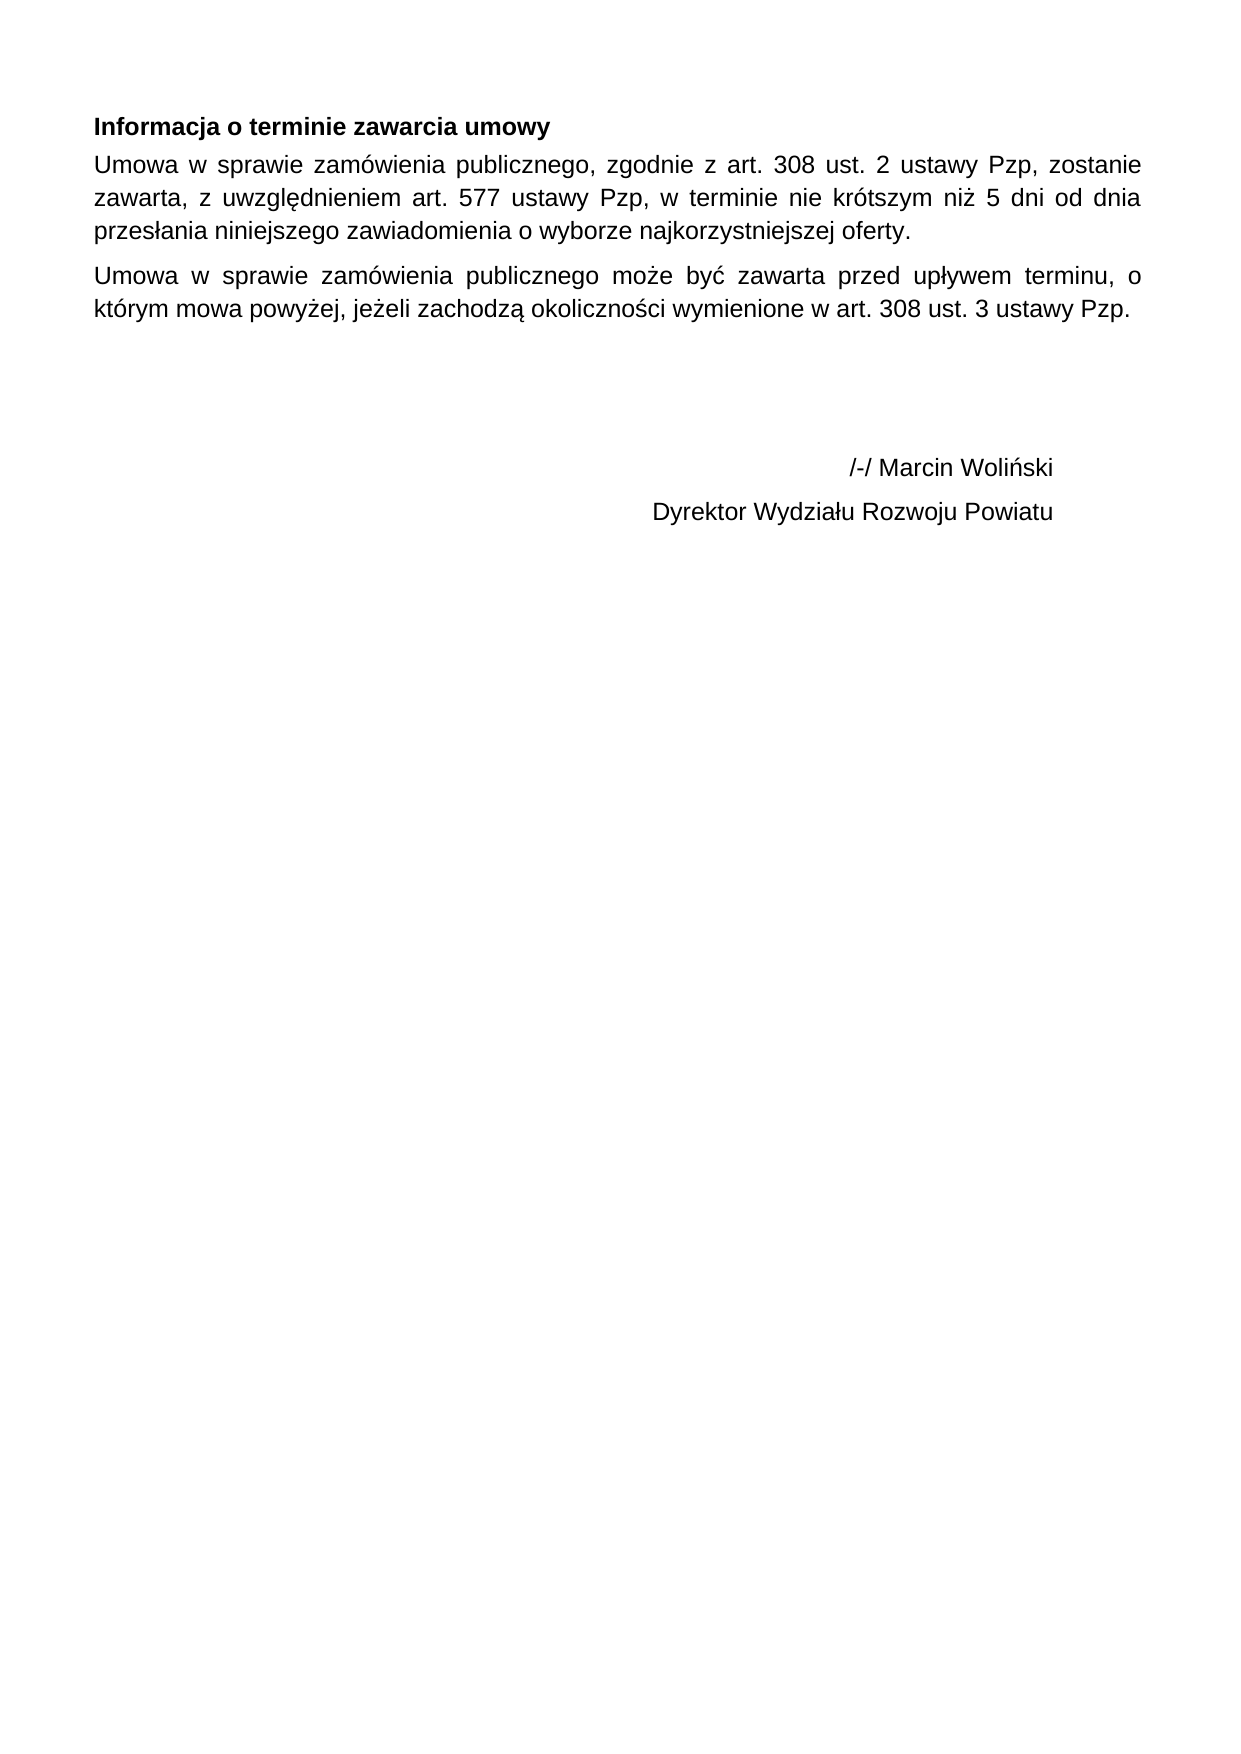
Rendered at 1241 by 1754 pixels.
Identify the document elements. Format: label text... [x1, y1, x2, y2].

text /-/ Marcin Woliński Dyrektor Wydziału Rozwoju Powiatu [94, 453, 1053, 525]
text Umowa w sprawie zamówienia publicznego może być zawarta przed upływem terminu, o którym mowa powyżej, jeżeli zachodzą okoliczności wymienione w art. 308 ust. 3 ustawy Pzp. [94, 261, 1144, 323]
text Informacja o terminie zawarcia umowy [94, 112, 1144, 141]
text Umowa w sprawie zamówienia publicznego, zgodnie z art. 308 ust. 2 ustawy Pzp, zostanie zawarta, z uwzględnieniem art. 577 ustawy Pzp, w terminie nie krótszym niż 5 dni od dnia przesłania niniejszego zawiadomienia o wyborze najkorzystniejszej oferty. [94, 149, 1144, 244]
